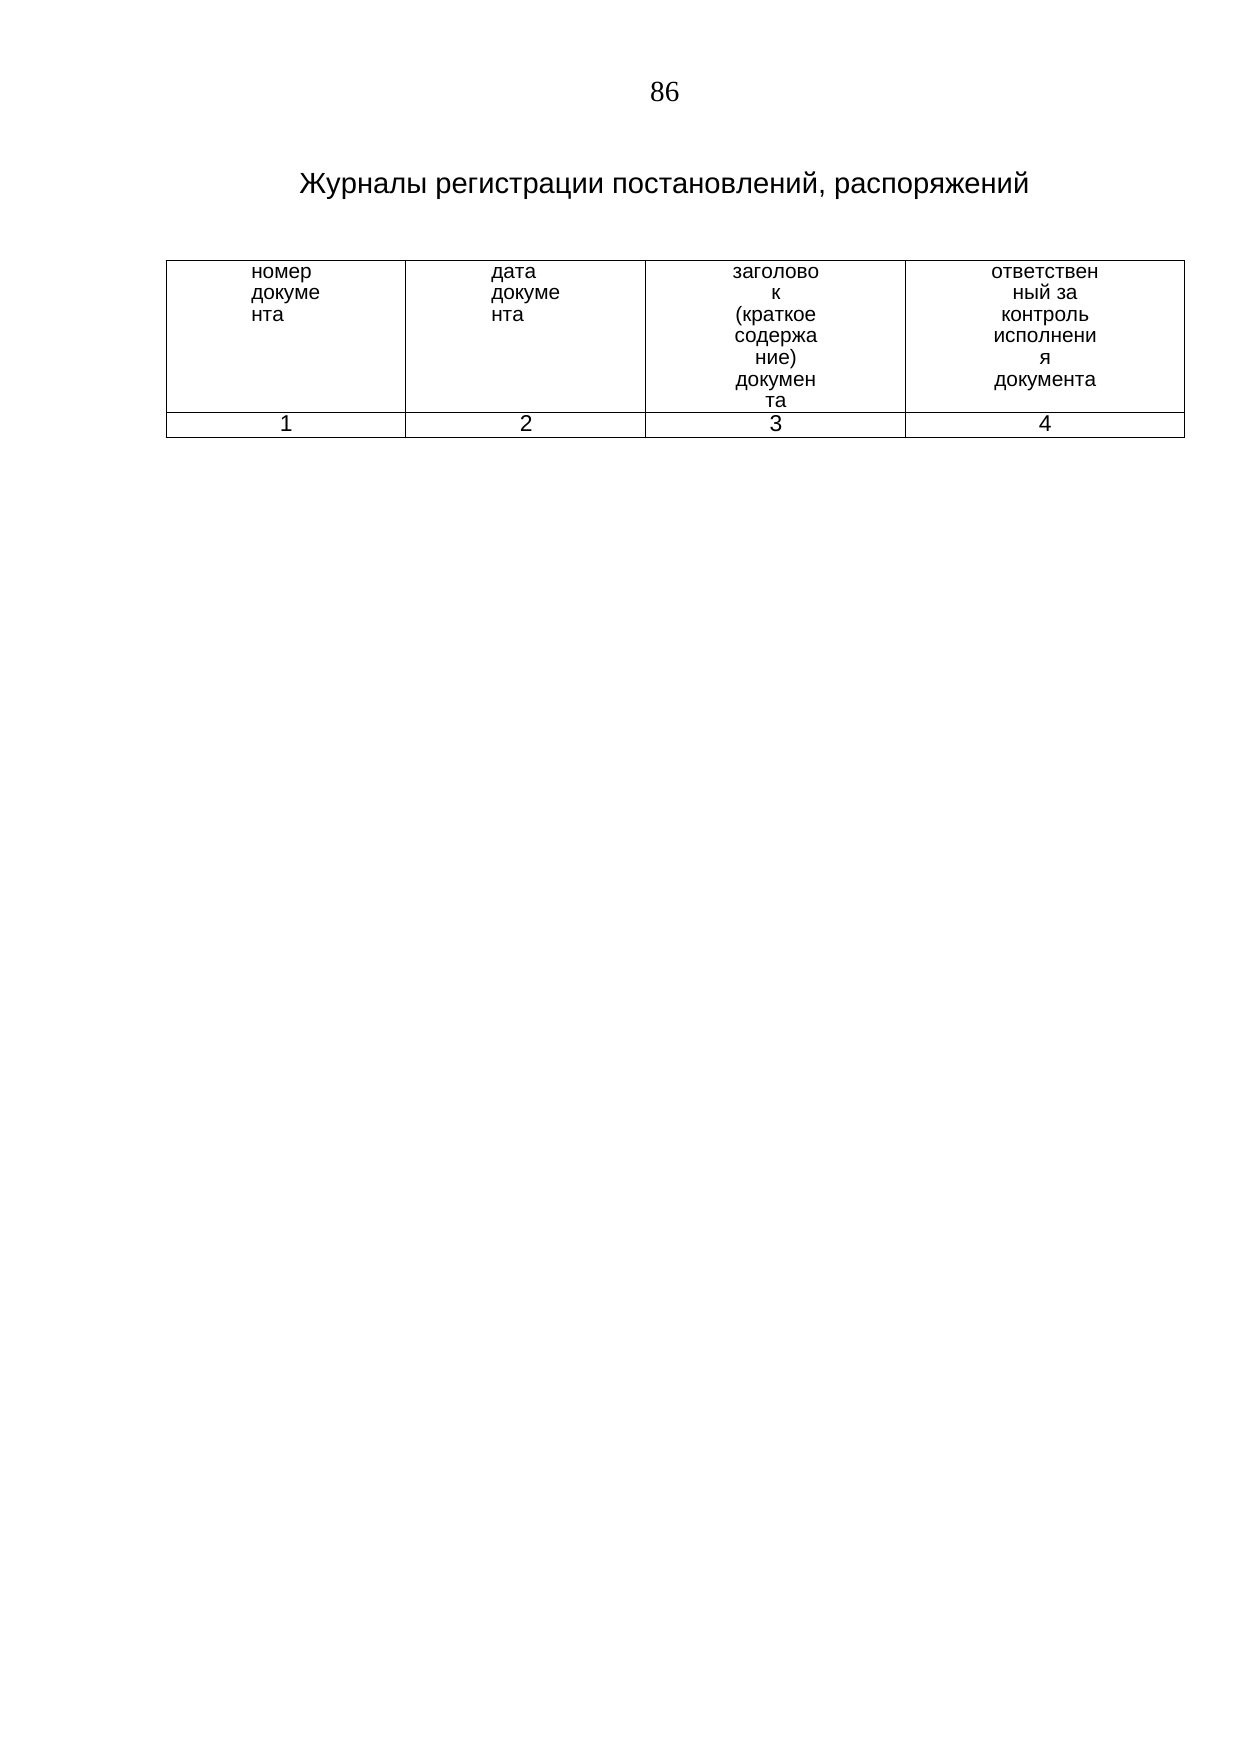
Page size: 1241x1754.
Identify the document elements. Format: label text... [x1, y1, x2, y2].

table_header дата документа [406, 261, 645, 412]
table_cell 4 [906, 413, 1184, 437]
table_cell 3 [646, 413, 905, 437]
table_header ответственный за контроль исполнения документа [906, 261, 1184, 412]
table_cell 1 [167, 413, 405, 437]
table_header номер документа [167, 261, 405, 412]
text Журналы регистрации постановлений, распоряжений [251, 169, 1078, 200]
table_cell 2 [406, 413, 645, 437]
table_header заголовок (краткое содержание) документа [646, 261, 905, 412]
